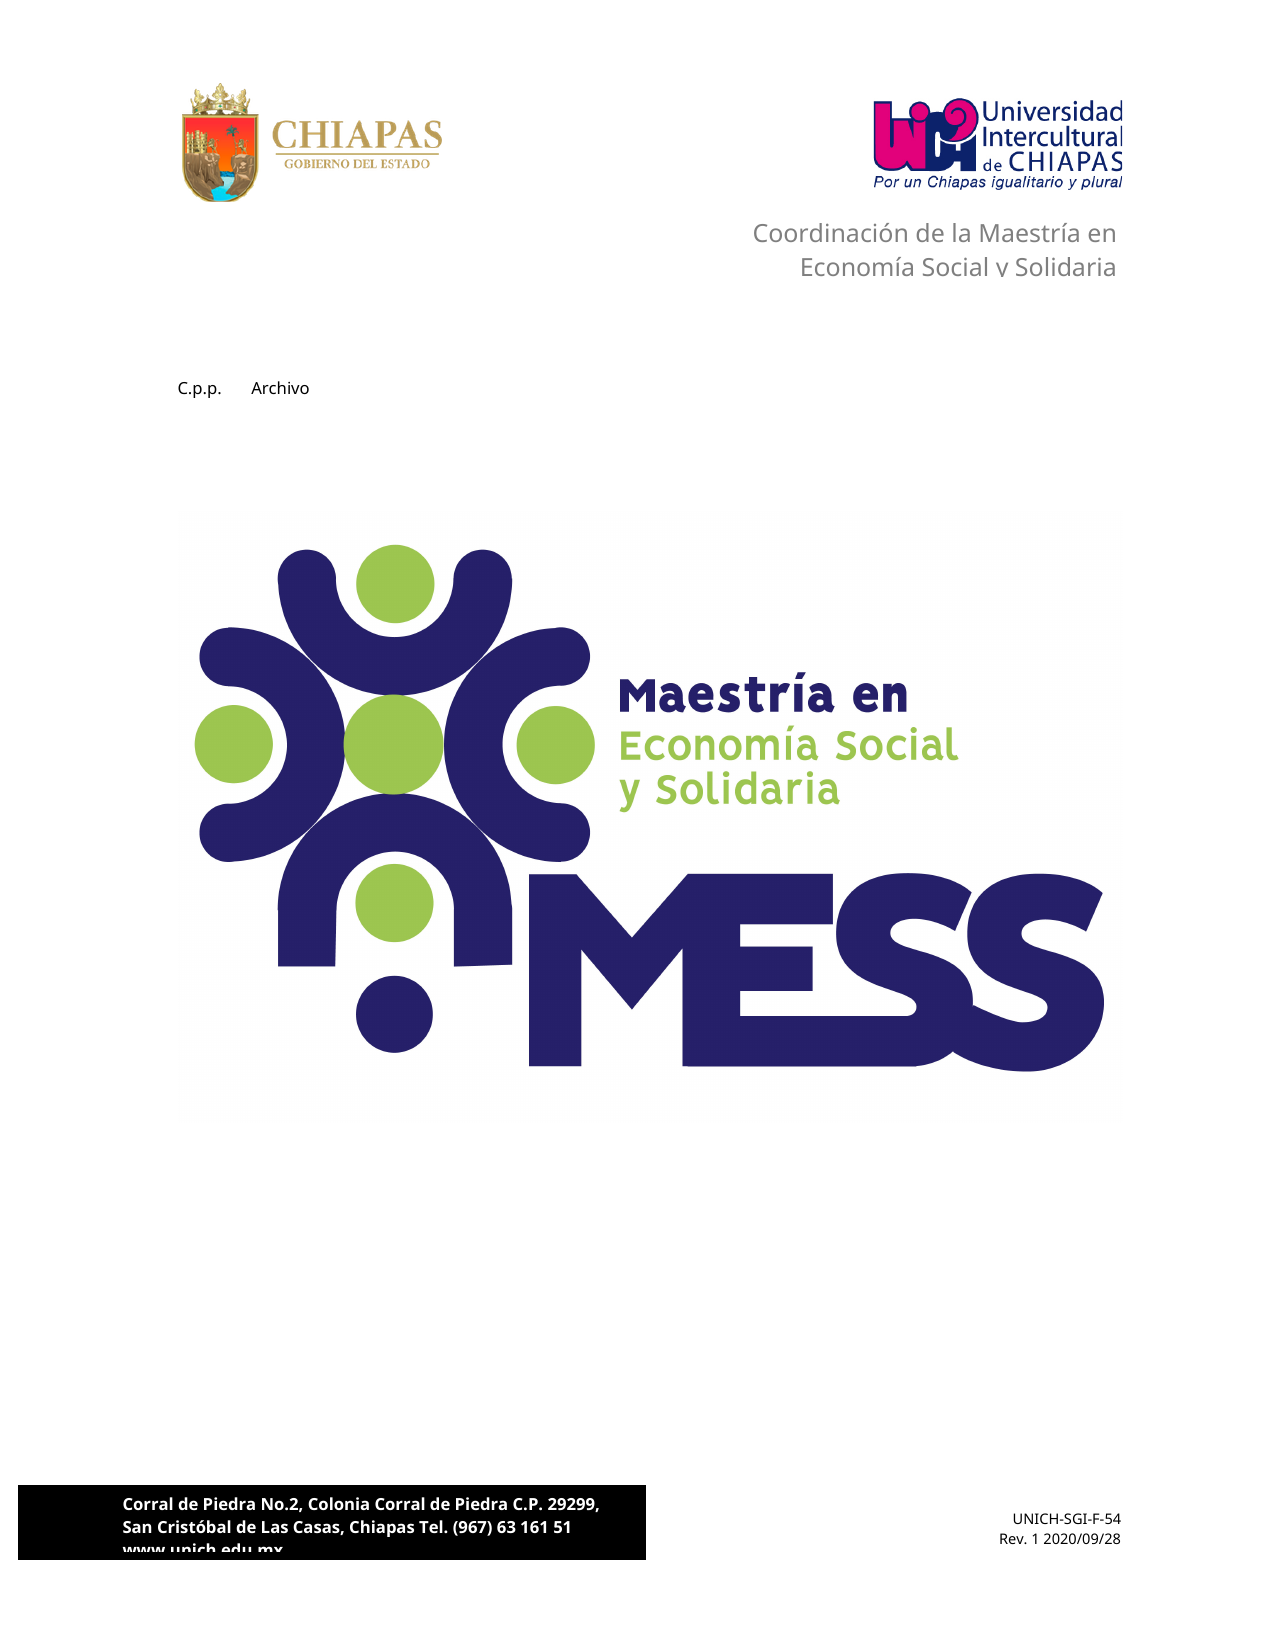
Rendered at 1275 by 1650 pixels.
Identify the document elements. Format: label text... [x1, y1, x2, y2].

picture [177, 511, 1123, 1123]
text C.p.p. Archivo [177, 376, 1122, 399]
picture [177, 82, 443, 201]
picture [873, 98, 1123, 190]
